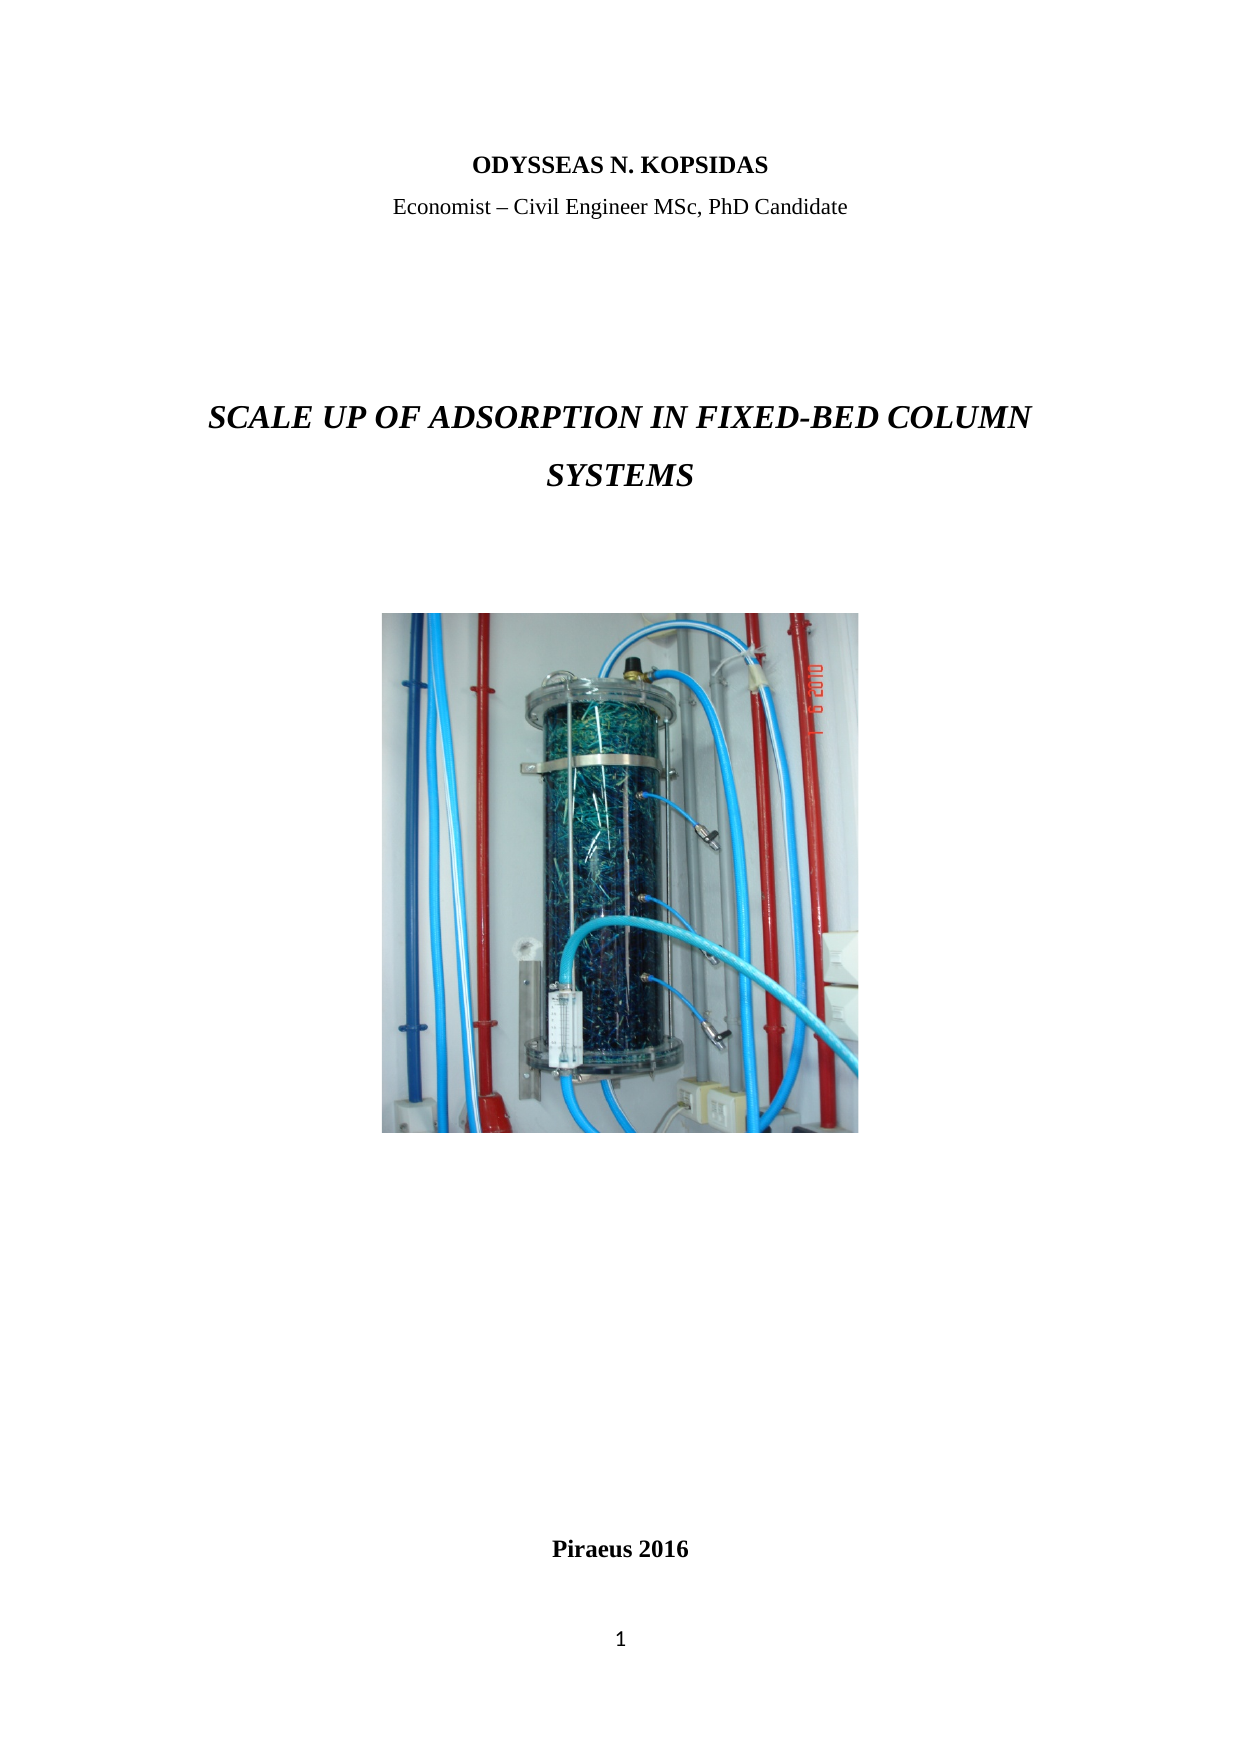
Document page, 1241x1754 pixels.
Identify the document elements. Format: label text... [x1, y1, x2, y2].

text Piraeus 2016 [187, 1534, 1053, 1563]
text Economist – Civil Engineer MSc, PhD Candidate [187, 193, 1053, 219]
text SCALE UP OF ADSORPTION IN FIXED-BED COLUMN SYSTEMS [187, 398, 1053, 494]
picture [381, 613, 859, 1133]
text ODYSSEAS N. KOPSIDAS [187, 150, 1053, 179]
